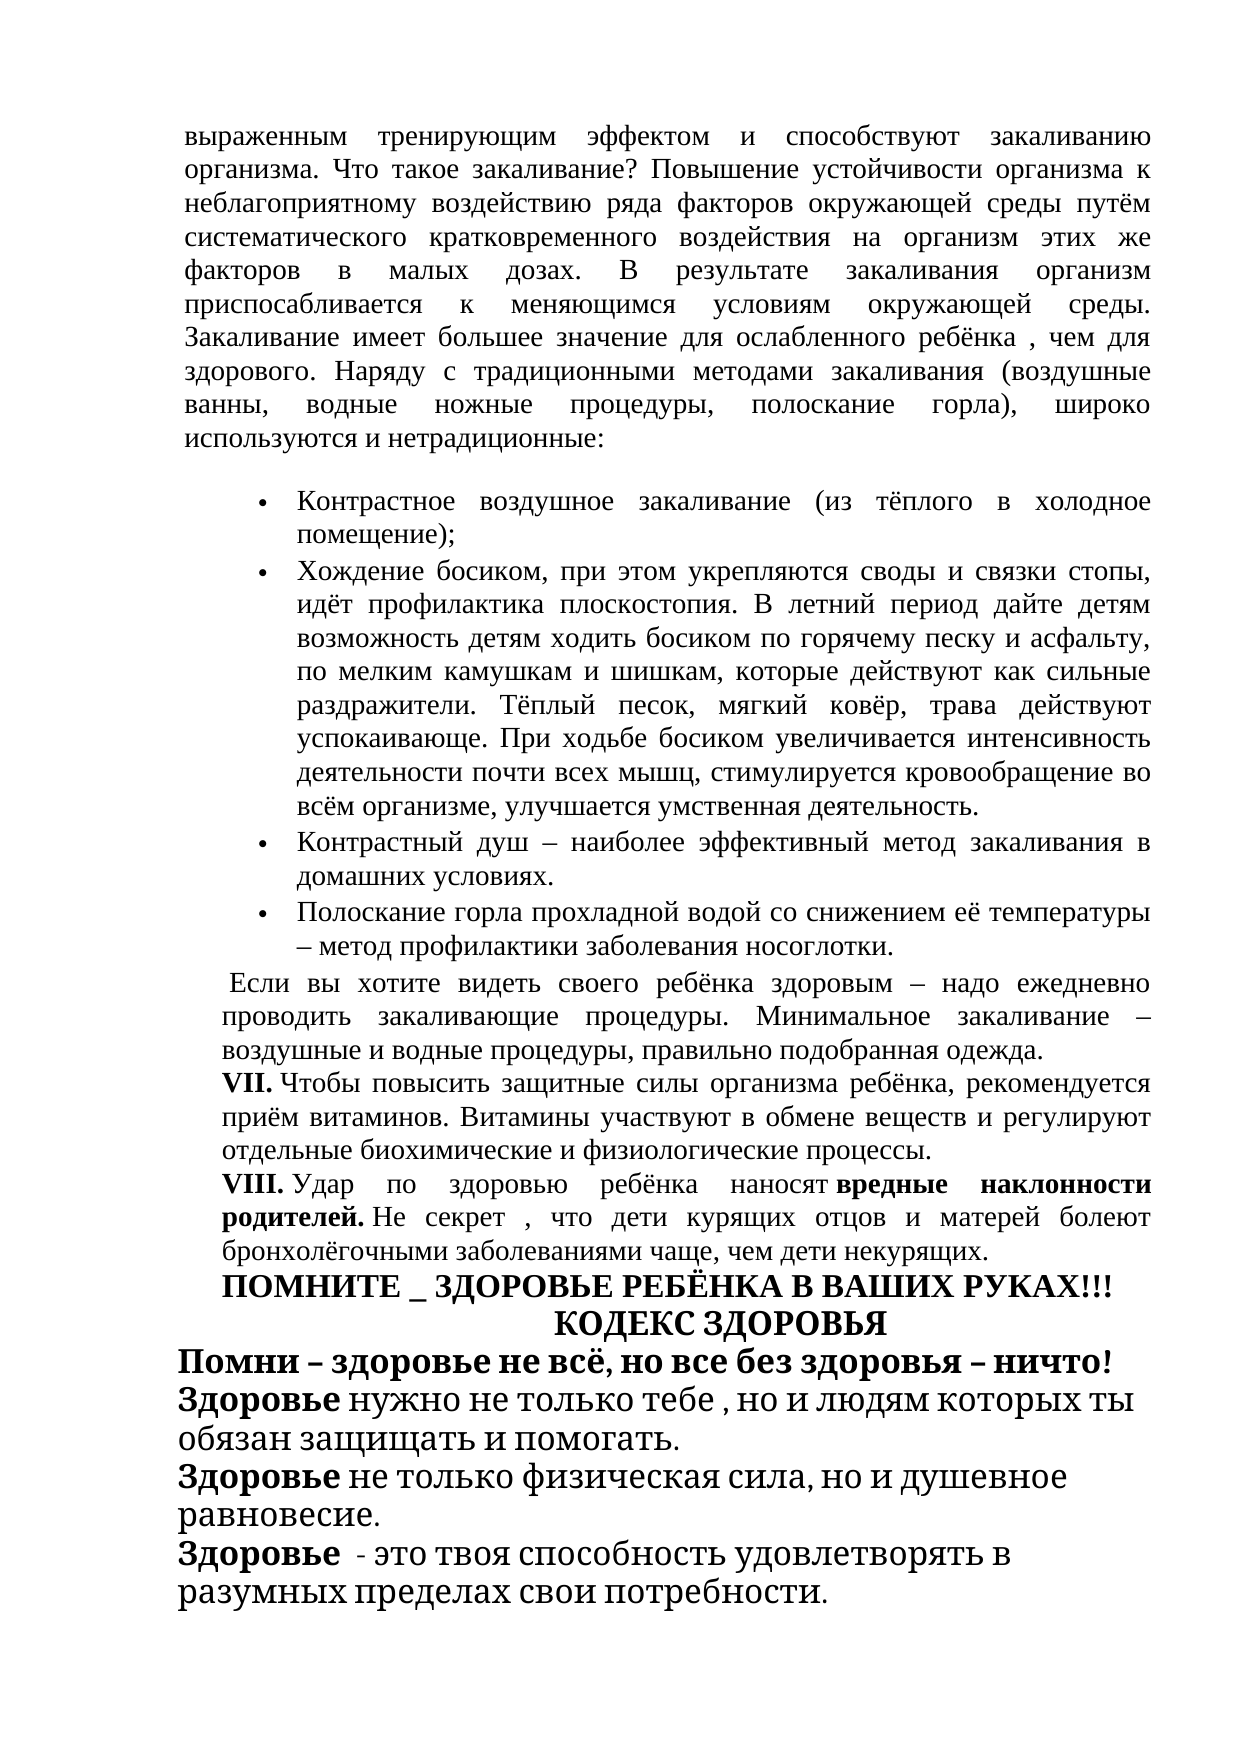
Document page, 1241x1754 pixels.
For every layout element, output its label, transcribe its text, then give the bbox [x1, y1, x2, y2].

text КОДЕКС ЗДОРОВЬЯ [290, 1305, 1152, 1343]
text Помни – здоровье не всё, но все без здоровья – ничто! [177, 1343, 1152, 1382]
text Здоровье не только физическая сила, но и душевное равновесие. [177, 1458, 1152, 1535]
list Контрастный душ – наиболее эффективный метод закаливания в домашних условиях. [259, 824, 1152, 891]
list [147, 118, 1152, 453]
text Здоровье нужно не только тебе , но и людям которых ты обязан защищать и помогать. [177, 1382, 1152, 1458]
text ПОМНИТЕ _ ЗДОРОВЬЕ РЕБЁНКА В ВАШИХ РУКАХ!!! [222, 1267, 1152, 1305]
text Здоровье - это твоя способность удовлетворять в разумных пределах свои потребности. [177, 1535, 1152, 1612]
text VIII. Удар по здоровью ребёнка наносят вредные наклонности родителей. Не секрет , что дети курящих отцов и матерей болеют бронхолёгочными заболеваниями чаще, чем дети некурящих. [222, 1166, 1152, 1267]
list Полоскание горла прохладной водой со снижением её температуры – метод профилактики заболевания носоглотки. [259, 894, 1152, 962]
text VII. Чтобы повысить защитные силы организма ребёнка, рекомендуется приём витаминов. Витамины участвуют в обмене веществ и регулируют отдельные биохимические и физиологические процессы. [222, 1065, 1152, 1166]
list Контрастное воздушное закаливание (из тёплого в холодное помещение); [259, 483, 1152, 550]
text Если вы хотите видеть своего ребёнка здоровым – надо ежедневно проводить закаливающие процедуры. Минимальное закаливание – воздушные и водные процедуры, правильно подобранная одежда. [222, 965, 1152, 1065]
list Хождение босиком, при этом укрепляются своды и связки стопы, идёт профилактика плоскостопия. В летний период дайте детям возможность детям ходить босиком по горячему песку и асфальту, по мелким камушкам и шишкам, которые действуют как сильные раздражители. Тёплый песок, мягкий ковёр, трава действуют успокаивающе. При ходьбе босиком увеличивается интенсивность деятельности почти всех мышц, стимулируется кровообращение во всём организме, улучшается умственная деятельность. [259, 553, 1152, 821]
